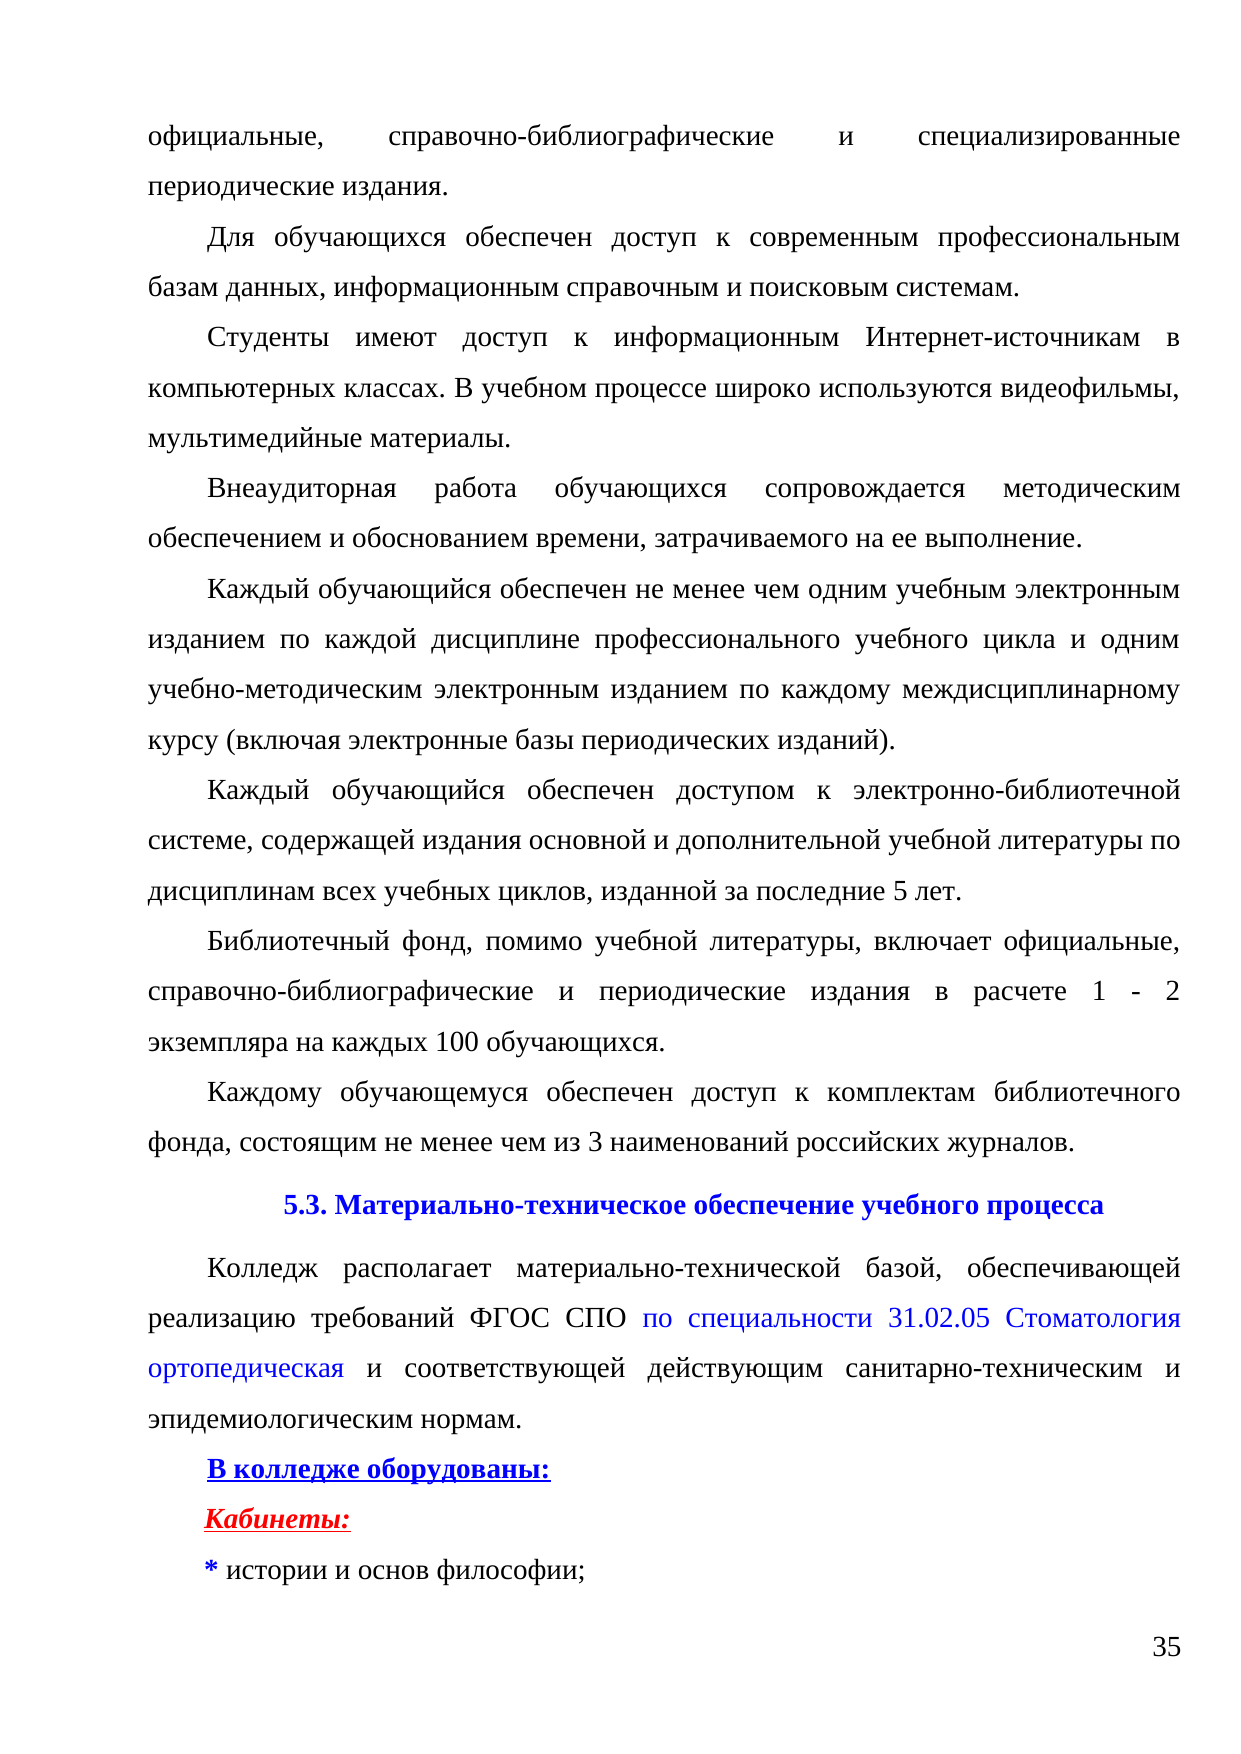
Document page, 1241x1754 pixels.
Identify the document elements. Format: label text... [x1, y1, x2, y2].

text Библиотечный фонд, помимо учебной литературы, включает официальные, справочно-библиографические и периодические издания в расчете 1 - 2 экземпляра на каждых 100 обучающихся. [148, 923, 1181, 1057]
text Внеаудиторная работа обучающихся сопровождается методическим обеспечением и обоснованием времени, затрачиваемого на ее выполнение. [148, 470, 1181, 554]
text Каждый обучающийся обеспечен доступом к электронно-библиотечной системе, содержащей издания основной и дополнительной учебной литературы по дисциплинам всех учебных циклов, изданной за последние 5 лет. [148, 772, 1181, 906]
text В колледже оборудованы: [148, 1451, 1181, 1485]
text Кабинеты: [148, 1502, 1181, 1535]
text Каждому обучающемуся обеспечен доступ к комплектам библиотечного фонда, состоящим не менее чем из 3 наименований российских журналов. [148, 1074, 1181, 1158]
text Колледж располагает материально-технической базой, обеспечивающей реализацию требований ФГОС СПО по специальности 31.02.05 Стоматология ортопедическая и соответствующей действующим санитарно-техническим и эпидемиологическим нормам. [148, 1250, 1181, 1434]
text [148, 118, 1181, 202]
text Для обучающихся обеспечен доступ к современным профессиональным базам данных, информационным справочным и поисковым системам. [148, 219, 1181, 303]
text 5.3. Материально-техническое обеспечение учебного процесса [148, 1187, 1181, 1221]
text Студенты имеют доступ к информационным Интернет-источникам в компьютерных классах. В учебном процессе широко используются видеофильмы, мультимедийные материалы. [148, 319, 1181, 453]
text Каждый обучающийся обеспечен не менее чем одним учебным электронным изданием по каждой дисциплине профессионального учебного цикла и одним учебно-методическим электронным изданием по каждому междисциплинарному курсу (включая электронные базы периодических изданий). [148, 571, 1181, 755]
text * истории и основ философии; [148, 1552, 1181, 1585]
